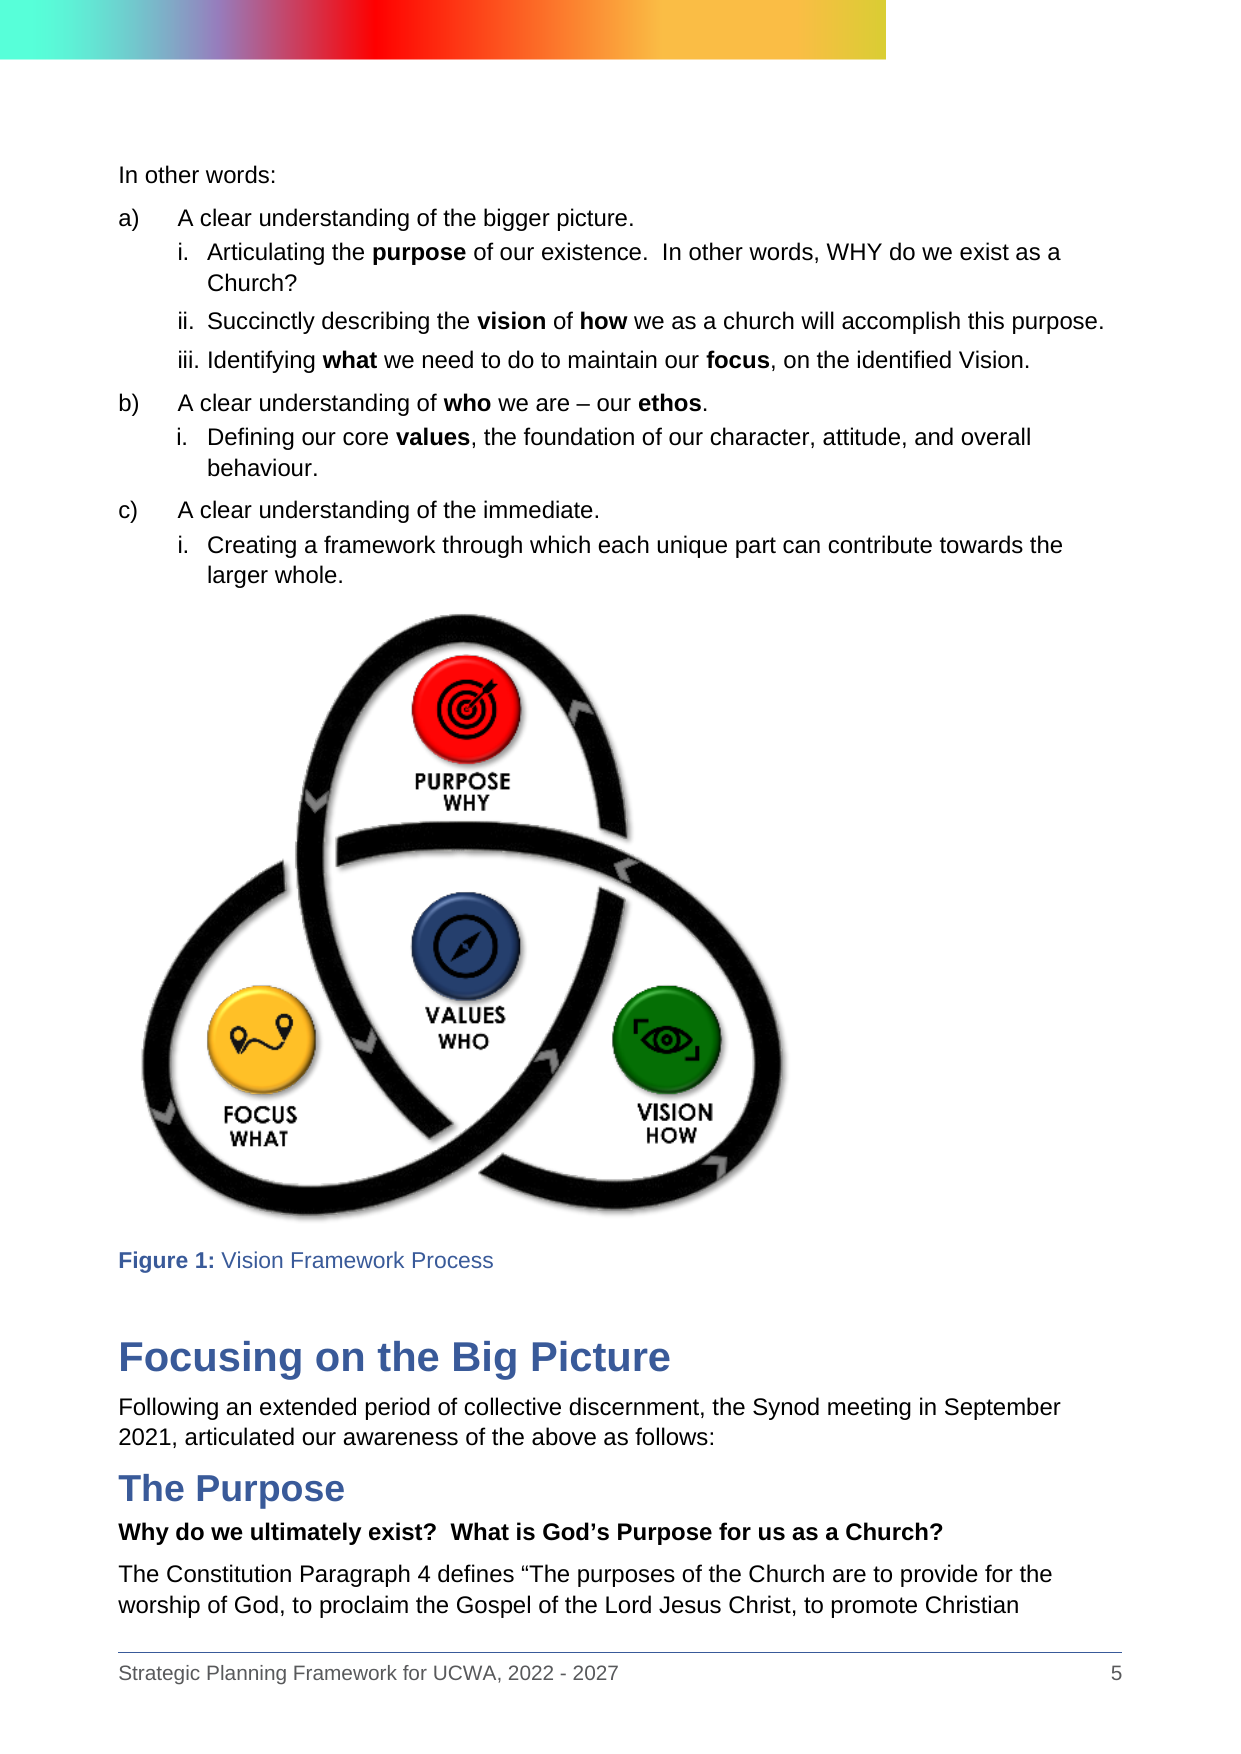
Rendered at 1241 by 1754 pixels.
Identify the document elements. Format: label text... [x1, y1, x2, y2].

subtitle The Purpose [118, 1466, 1122, 1509]
list A clear understanding of the immediate. [118, 496, 1122, 524]
text Figure 1: Vision Framework Process [118, 1247, 1122, 1273]
list Articulating the purpose of our existence. In other words, WHY do we exist as a Church? [177, 238, 1122, 296]
text Why do we ultimately exist? What is God’s Purpose for us as a Church? [118, 1517, 1122, 1545]
picture [118, 603, 801, 1232]
list Creating a framework through which each unique part can contribute towards the larger whole. [177, 531, 1122, 589]
text In other words: [118, 161, 1122, 188]
list Identifying what we need to do to maintain our focus, on the identified Vision. [177, 346, 1122, 373]
picture [0, 0, 886, 119]
subtitle Focusing on the Big Picture [118, 1332, 1122, 1380]
list A clear understanding of who we are – our ethos. [118, 389, 1122, 416]
list Succinctly describing the vision of how we as a church will accomplish this purpose. [177, 307, 1122, 335]
list A clear understanding of the bigger picture. [118, 204, 1122, 231]
list Defining our core values, the foundation of our character, attitude, and overall behaviour. [176, 423, 1122, 481]
text Following an extended period of collective discernment, the Synod meeting in September 2021, articulated our awareness of the above as follows: [118, 1393, 1122, 1451]
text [118, 1560, 1122, 1618]
